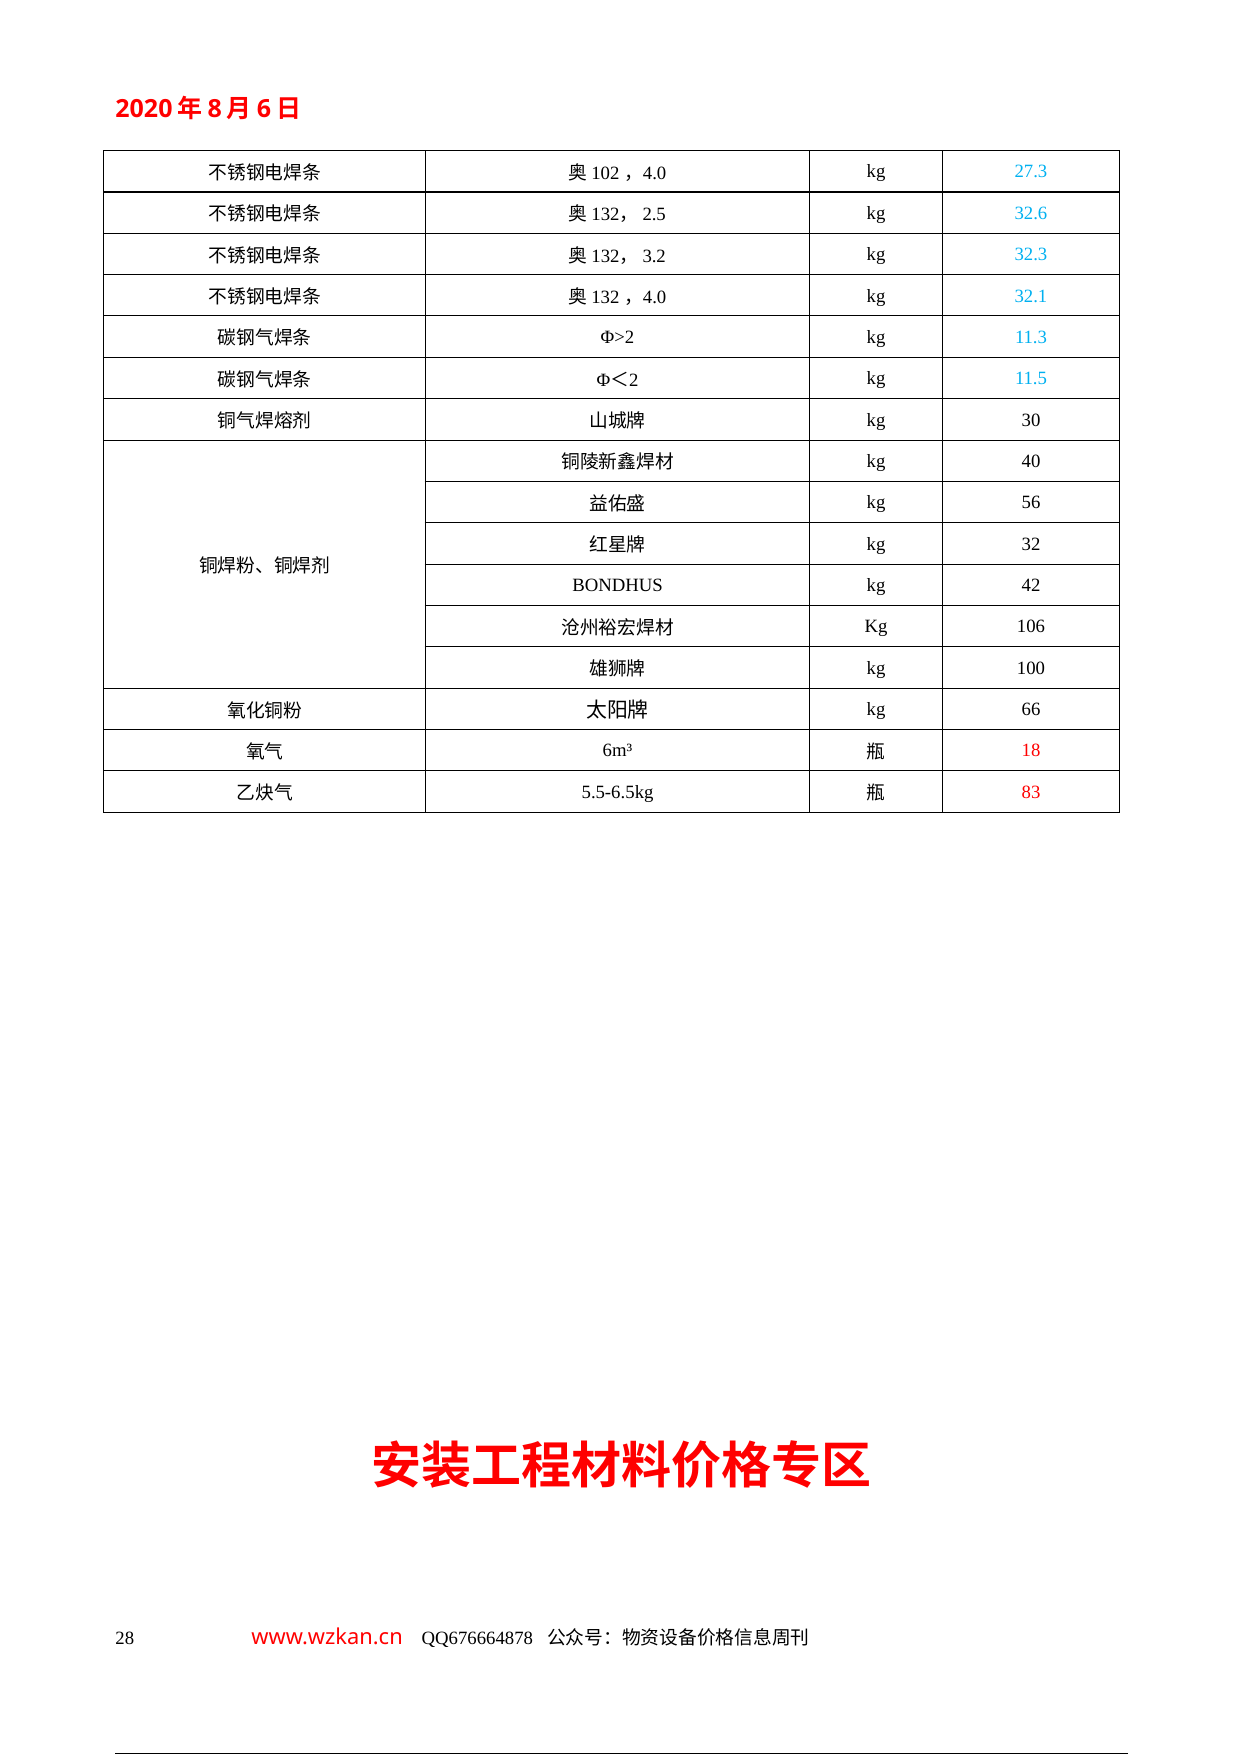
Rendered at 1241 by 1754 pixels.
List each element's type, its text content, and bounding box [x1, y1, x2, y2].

table_cell 奥132， 3.2 [426, 234, 809, 274]
table_cell kg [810, 441, 942, 481]
table_cell kg [810, 358, 942, 398]
table_cell Φ>2 [426, 316, 809, 357]
table_cell 氧气 [104, 730, 425, 770]
table_cell BONDHUS [426, 565, 809, 605]
table_cell kg [810, 565, 942, 605]
table_cell kg [810, 234, 942, 274]
table_cell 32 [943, 523, 1119, 563]
table_cell kg [810, 193, 942, 233]
table_cell 6m³ [426, 730, 809, 770]
table_cell 碳钢气焊条 [104, 358, 425, 398]
table_cell kg [810, 647, 942, 688]
table_cell 不锈钢电焊条 [104, 151, 425, 191]
table_cell 30 [943, 399, 1119, 439]
picture [1017, 372, 1021, 382]
table_cell 56 [943, 482, 1119, 522]
table_cell 山城牌 [426, 399, 809, 439]
subtitle 安装工程材料价格专区 [115, 1426, 1128, 1498]
table_cell 66 [943, 689, 1119, 729]
table_cell 106 [943, 606, 1119, 646]
table_cell 奥132， 2.5 [426, 193, 809, 233]
table_cell 益佑盛 [426, 482, 809, 522]
table_cell 铜陵新鑫焊材 [426, 441, 809, 481]
table_cell 红星牌 [426, 523, 809, 563]
table_cell 83 [943, 771, 1119, 812]
table_cell 奥132 ，4.0 [426, 275, 809, 315]
table_cell 碳钢气焊条 [104, 316, 425, 357]
table_cell 40 [943, 441, 1119, 481]
table_cell 5.5-6.5kg [426, 771, 809, 812]
table_cell Kg [810, 606, 942, 646]
table_cell 雄狮牌 [426, 647, 809, 688]
table_cell kg [810, 689, 942, 729]
table_cell kg [810, 523, 942, 563]
table_cell 氧化铜粉 [104, 689, 425, 729]
table_cell 瓶 [810, 771, 942, 812]
table_cell Φ＜2 [426, 358, 809, 398]
table_cell 不锈钢电焊条 [104, 234, 425, 274]
table_cell 32.6 [943, 193, 1119, 233]
table_cell 18 [943, 730, 1119, 770]
table_cell kg [810, 399, 942, 439]
table_cell kg [810, 316, 942, 357]
table_cell 不锈钢电焊条 [104, 275, 425, 315]
table_cell 100 [943, 647, 1119, 688]
table_cell 27.3 [943, 151, 1119, 191]
table_cell kg [810, 275, 942, 315]
table_cell 奥102 ，4.0 [426, 151, 809, 191]
table_cell kg [810, 482, 942, 522]
table_cell 瓶 [810, 730, 942, 770]
table_cell 32.3 [943, 234, 1119, 274]
table_cell 32.1 [943, 275, 1119, 315]
table_cell 铜气焊熔剂 [104, 399, 425, 439]
table_cell kg [810, 151, 942, 191]
table_cell 不锈钢电焊条 [104, 193, 425, 233]
table_cell 11.5 [943, 358, 1119, 398]
picture [1025, 167, 1031, 177]
table_cell 11.3 [943, 316, 1119, 357]
table_cell 乙炔气 [104, 771, 425, 812]
table_cell 沧州裕宏焊材 [426, 606, 809, 646]
table_cell 铜焊粉、铜焊剂 [104, 441, 425, 688]
table_cell 42 [943, 565, 1119, 605]
table_cell 太阳牌 [426, 689, 809, 729]
picture [1017, 331, 1021, 341]
